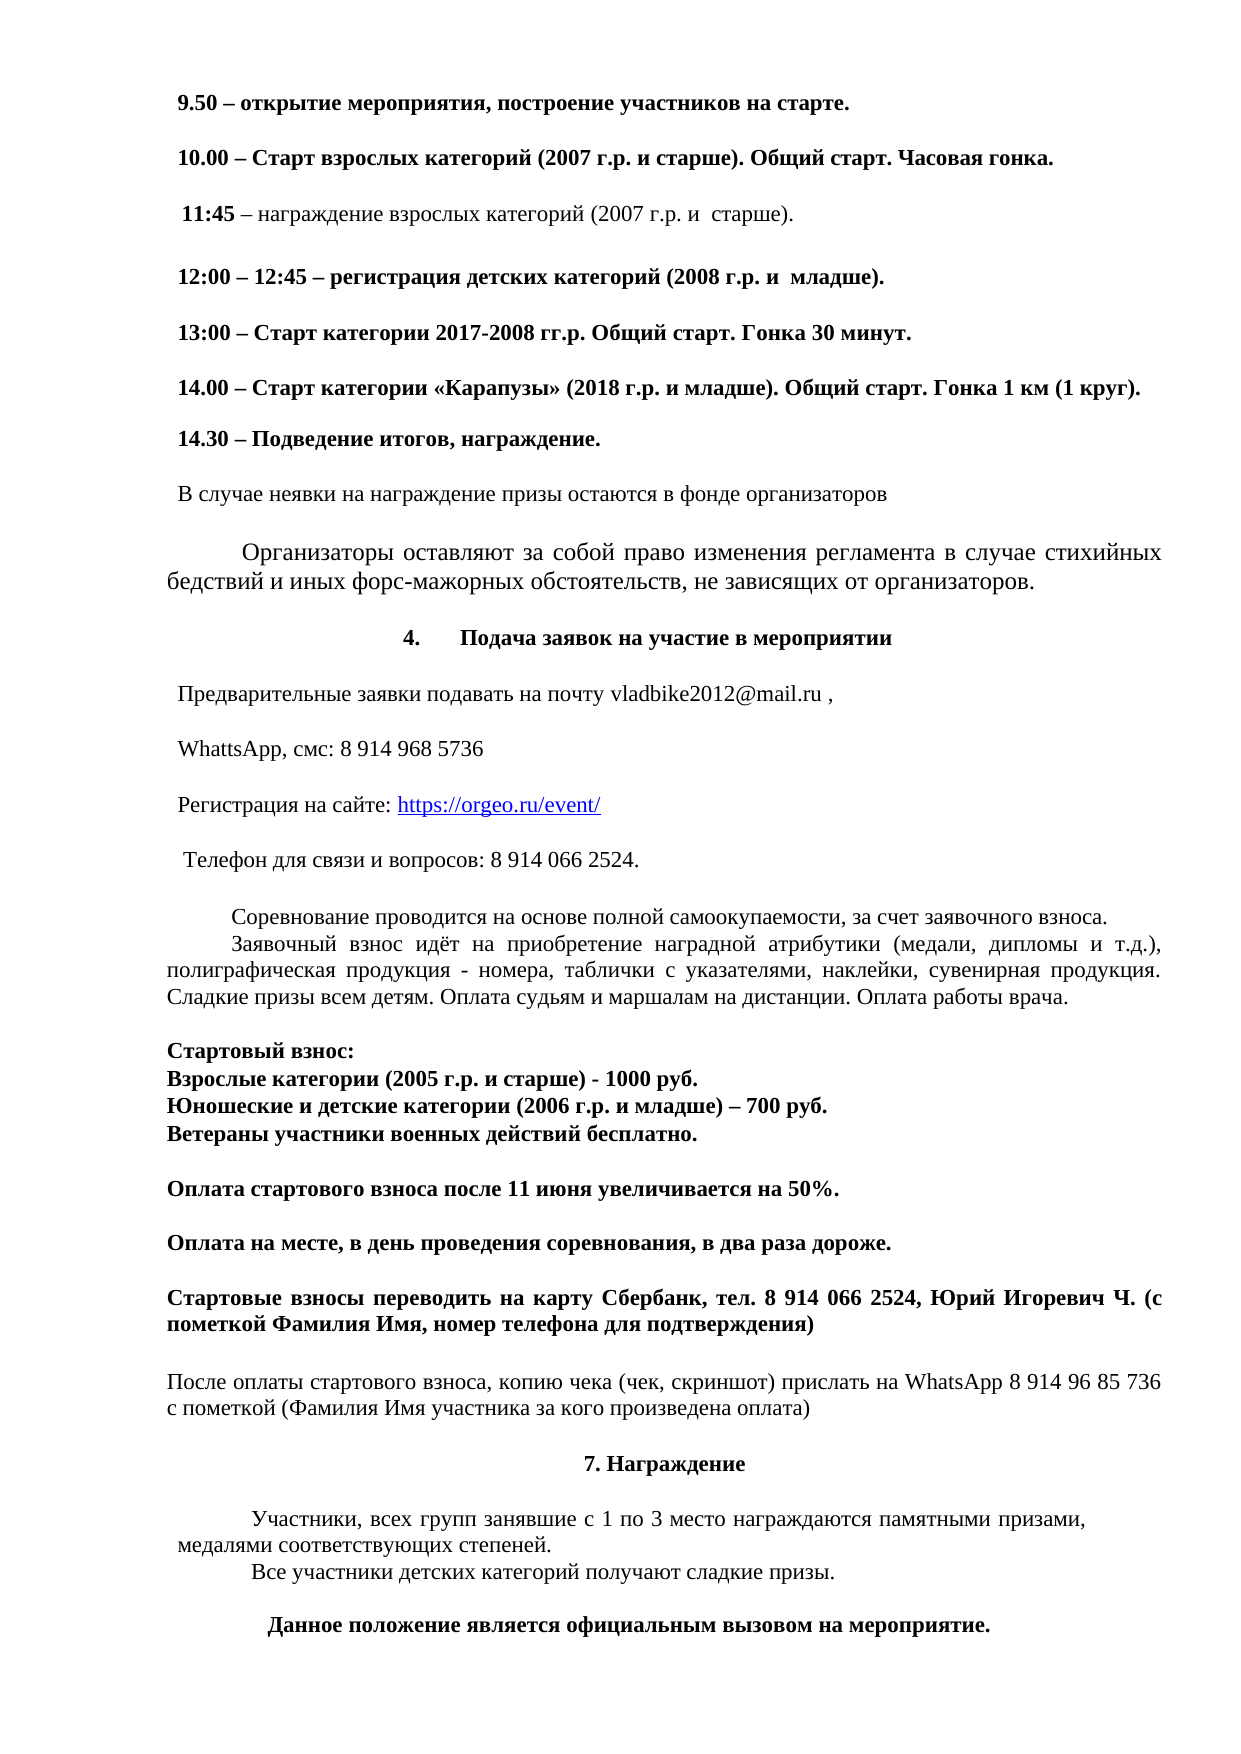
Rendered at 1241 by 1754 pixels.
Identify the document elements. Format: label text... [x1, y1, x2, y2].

text Телефон для связи и вопросов: 8 914 066 2524. [177, 846, 650, 872]
text Регистрация на сайте: https://orgeo.ru/event/ [177, 791, 1170, 817]
text В случае неявки на награждение призы остаются в фонде организаторов [177, 480, 1163, 507]
text Юношеские и детские категории (2006 г.р. и младше) – 700 руб. [167, 1092, 1163, 1119]
text Оплата стартового взноса после 11 июня увеличивается на 50%. [167, 1174, 1163, 1201]
text Организаторы оставляют за собой право изменения регламента в случае стихийных бедствий и иных форс-мажорных обстоятельств, не зависящих от организаторов. [167, 537, 1163, 595]
subtitle 12:00 – 12:45 – регистрация детских категорий (2008 г.р. и младше). [177, 263, 1163, 289]
text Данное положение является официальным вызовом на мероприятие. [167, 1611, 1002, 1637]
text 9.50 – открытие мероприятия, построение участников на старте. [177, 89, 1163, 115]
subtitle 10.00 – Старт взрослых категорий (2007 г.р. и старше). Общий старт. Часовая гонка. [177, 144, 1163, 171]
text Соревнование проводится на основе полной самоокупаемости, за счет заявочного взноса. [167, 903, 1163, 929]
subtitle 14.30 – Подведение итогов, награждение. [177, 425, 1163, 452]
text Заявочный взнос идёт на приобретение наградной атрибутики (медали, дипломы и т.д.), полиграфическая продукция - номера, таблички с указателями, наклейки, сувенирная продукция. Сладкие призы всем детям. Оплата судьям и маршалам на дистанции. Оплата работы врача. [167, 930, 1163, 1009]
subtitle Подача заявок на участие в мероприятии [403, 624, 1162, 651]
text Оплата на месте, в день проведения соревнования, в два раза дороже. [167, 1229, 1163, 1256]
text Участники, всех групп занявшие с 1 по 3 место награждаются памятными призами, медалями соответствующих степеней. [177, 1505, 1163, 1558]
text После оплаты стартового взноса, копию чека (чек, скриншот) прислать на WhatsApp 8 914 96 85 736 с пометкой (Фамилия Имя участника за кого произведена оплата) [167, 1368, 1163, 1420]
text Все участники детских категорий получают сладкие призы. [177, 1558, 1163, 1584]
text 11:45 – награждение взрослых категорий (2007 г.р. и старше). [181, 200, 1163, 226]
text Предварительные заявки подавать на почту vladbike2012@mail.ru , WhattsApp, смс: 8 914 968 5736 [177, 679, 835, 761]
text Стартовый взнос: [167, 1038, 1163, 1064]
text Взрослые категории (2005 г.р. и старше) - 1000 руб. [167, 1065, 1163, 1091]
text 14.00 – Старт категории «Карапузы» (2018 г.р. и младше). Общий старт. Гонка 1 км (1 круг). [177, 374, 1155, 400]
text Стартовые взносы переводить на карту Сбербанк, тел. 8 914 066 2524, Юрий Игоревич Ч. (с пометкой Фамилия Имя, номер телефона для подтверждения) [167, 1284, 1163, 1337]
subtitle 7. Награждение [583, 1450, 1163, 1476]
text 13:00 – Старт категории 2017-2008 гг.р. Общий старт. Гонка 30 минут. [177, 318, 1122, 345]
text Ветераны участники военных действий бесплатно. [167, 1120, 1163, 1146]
